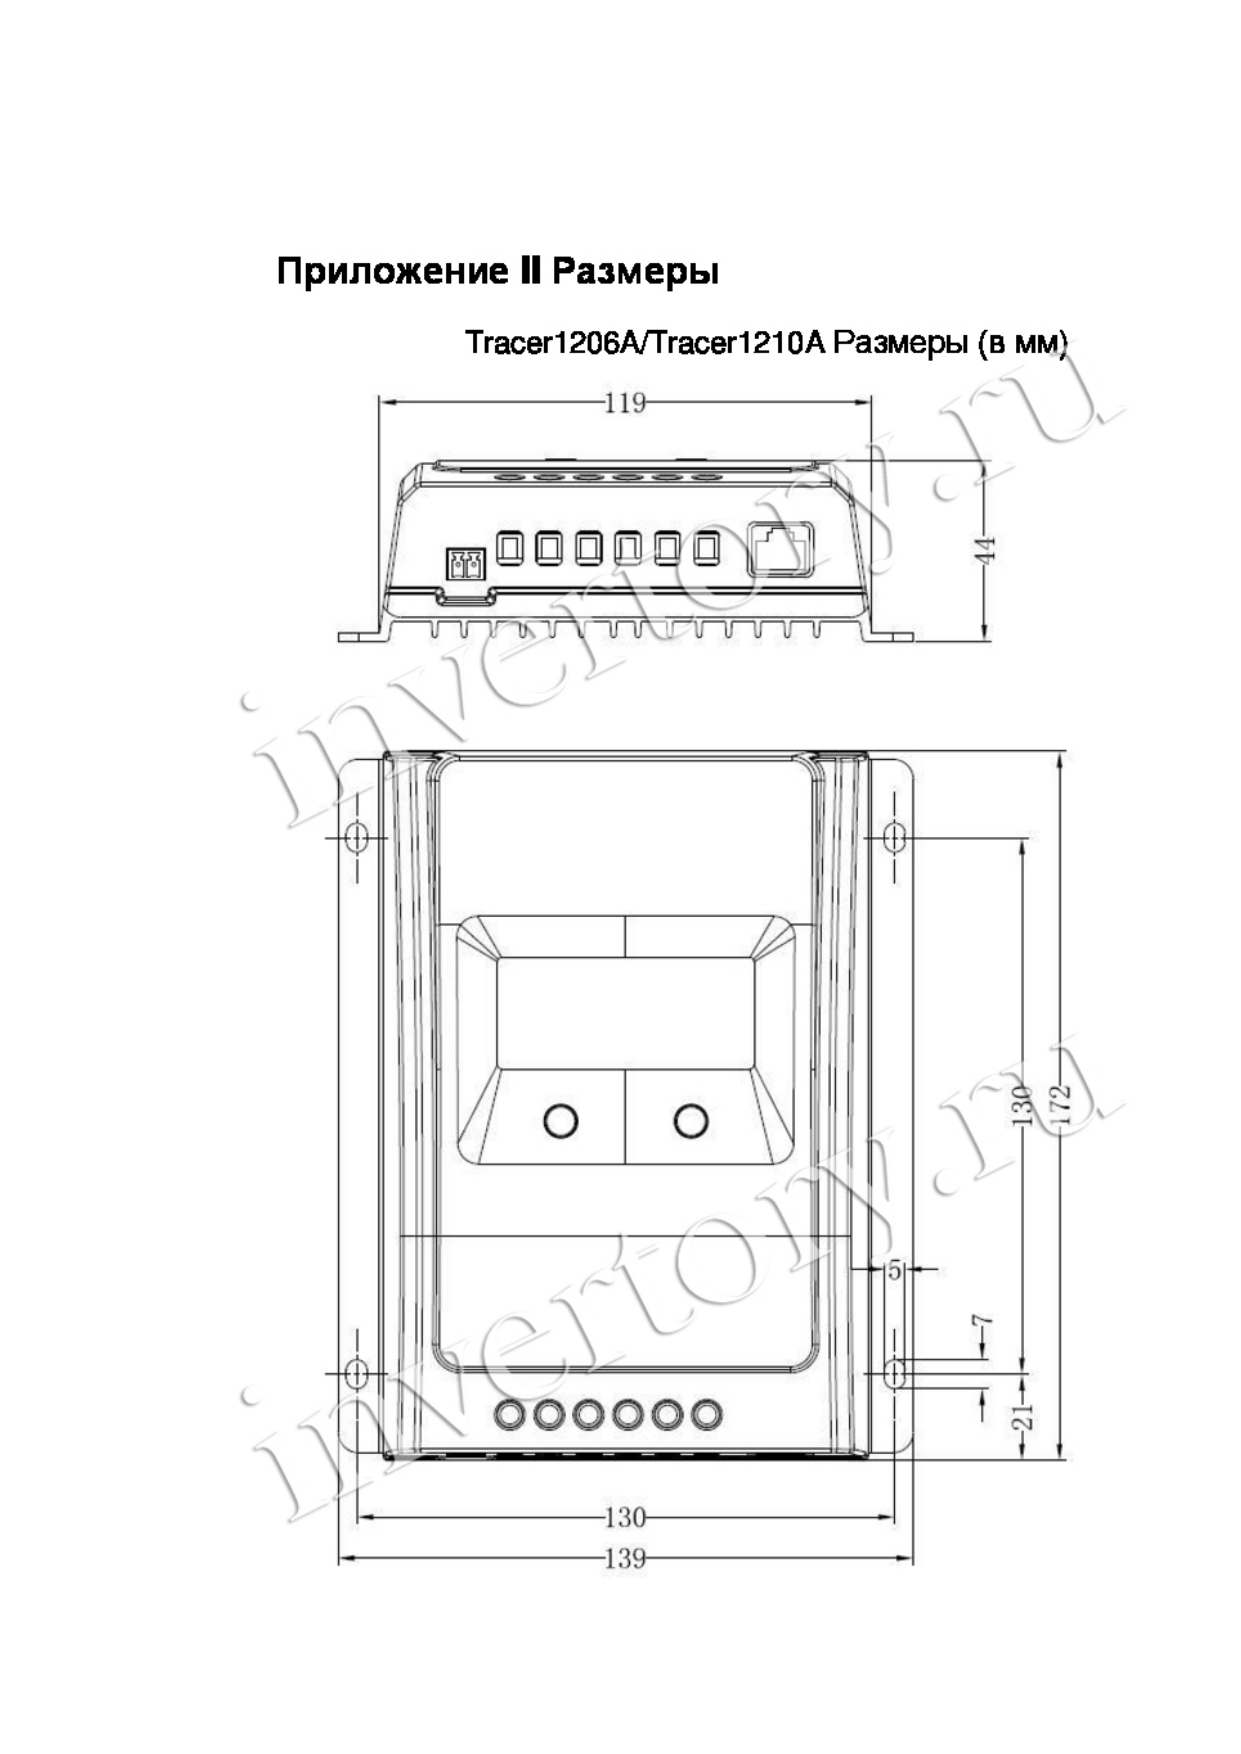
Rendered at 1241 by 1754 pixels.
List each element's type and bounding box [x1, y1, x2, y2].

picture [176, 172, 1190, 1689]
